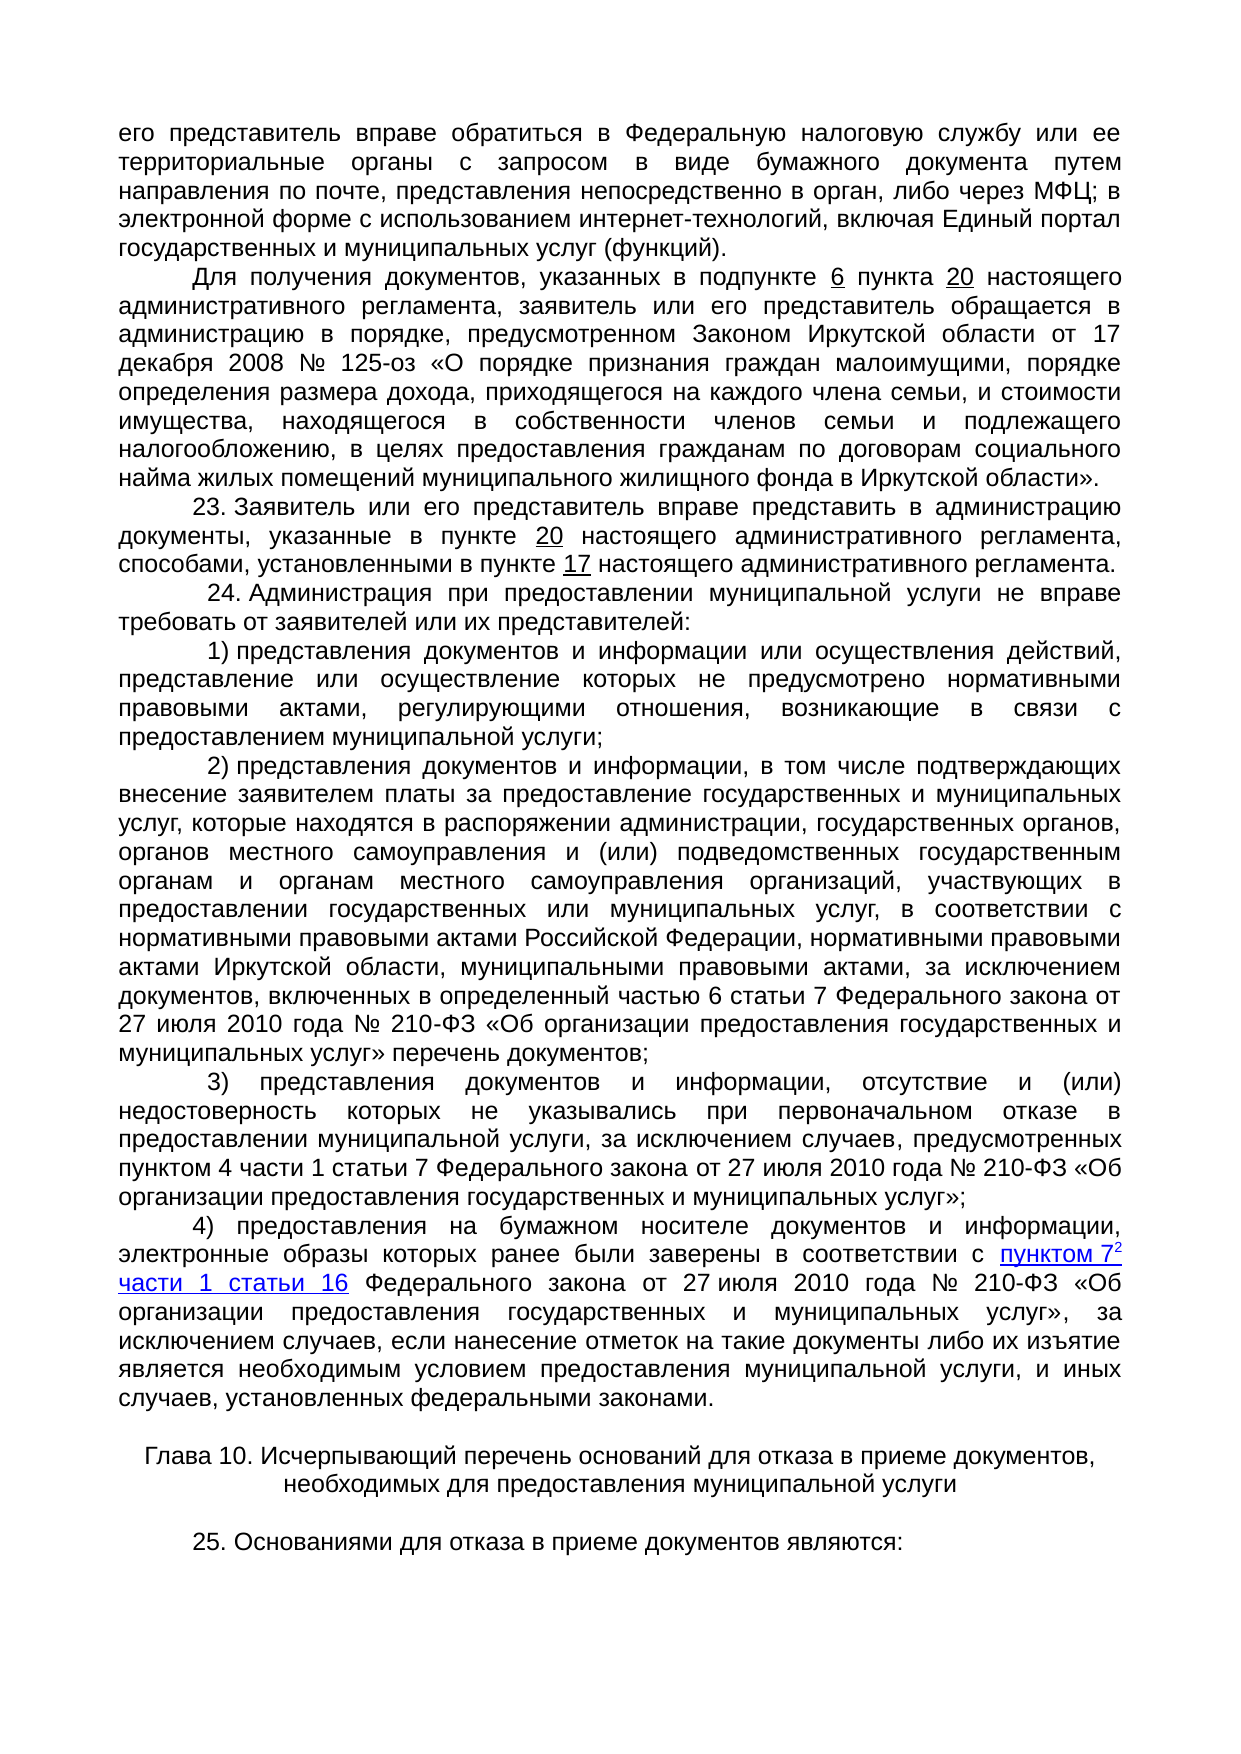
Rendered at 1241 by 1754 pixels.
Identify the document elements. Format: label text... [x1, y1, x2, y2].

text 2) представления документов и информации, в том числе подтверждающих внесение заявителем платы за предоставление государственных и муниципальных услуг, которые находятся в распоряжении администрации, государственных органов, органов местного самоуправления и (или) подведомственных государственным органам и органам местного самоуправления организаций, участвующих в предоставлении государственных или муниципальных услуг, в соответствии с нормативными правовыми актами Российской Федерации, нормативными правовыми актами Иркутской области, муниципальными правовыми актами, за исключением документов, включенных в определенный частью 6 статьи 7 Федерального закона от 27 июля 2010 года № 210-ФЗ «Об организации предоставления государственных и муниципальных услуг» перечень документов; [118, 751, 1122, 1067]
text 4) предоставления на бумажном носителе документов и информации, электронные образы которых ранее были заверены в соответствии с пунктом 72 части 1 статьи 16 Федерального закона от 27 июля 2010 года № 210-ФЗ «Об организации предоставления государственных и муниципальных услуг», за исключением случаев, если нанесение отметок на такие документы либо их изъятие является необходимым условием предоставления муниципальной услуги, и иных случаев, установленных федеральными законами. [118, 1211, 1122, 1412]
text 1) представления документов и информации или осуществления действий, представление или осуществление которых не предусмотрено нормативными правовыми актами, регулирующими отношения, возникающие в связи с предоставлением муниципальной услуги; [118, 636, 1122, 751]
text 23. Заявитель или его представитель вправе представить в администрацию документы, указанные в пункте 20 настоящего административного регламента, способами, установленными в пункте 17 настоящего административного регламента. [118, 492, 1122, 578]
text Глава 10. Исчерпывающий перечень оснований для отказа в приеме документов, необходимых для предоставления муниципальной услуги [118, 1441, 1122, 1498]
text 3) представления документов и информации, отсутствие и (или) недостоверность которых не указывались при первоначальном отказе в предоставлении муниципальной услуги, за исключением случаев, предусмотренных пунктом 4 части 1 статьи 7 Федерального закона от 27 июля 2010 года № 210-ФЗ «Об организации предоставления государственных и муниципальных услуг»; [118, 1067, 1122, 1211]
text Для получения документов, указанных в подпункте 6 пункта 20 настоящего административного регламента, заявитель или его представитель обращается в администрацию в порядке, предусмотренном Законом Иркутской области от 17 декабря 2008 № 125-оз «О порядке признания граждан малоимущими, порядке определения размера дохода, приходящегося на каждого члена семьи, и стоимости имущества, находящегося в собственности членов семьи и подлежащего налогообложению, в целях предоставления гражданам по договорам социального найма жилых помещений муниципального жилищного фонда в Иркутской области». [118, 262, 1122, 492]
text 24. Администрация при предоставлении муниципальной услуги не вправе требовать от заявителей или их представителей: [118, 578, 1122, 636]
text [118, 118, 1122, 262]
text 25. Основаниями для отказа в приеме документов являются: [118, 1527, 1122, 1556]
